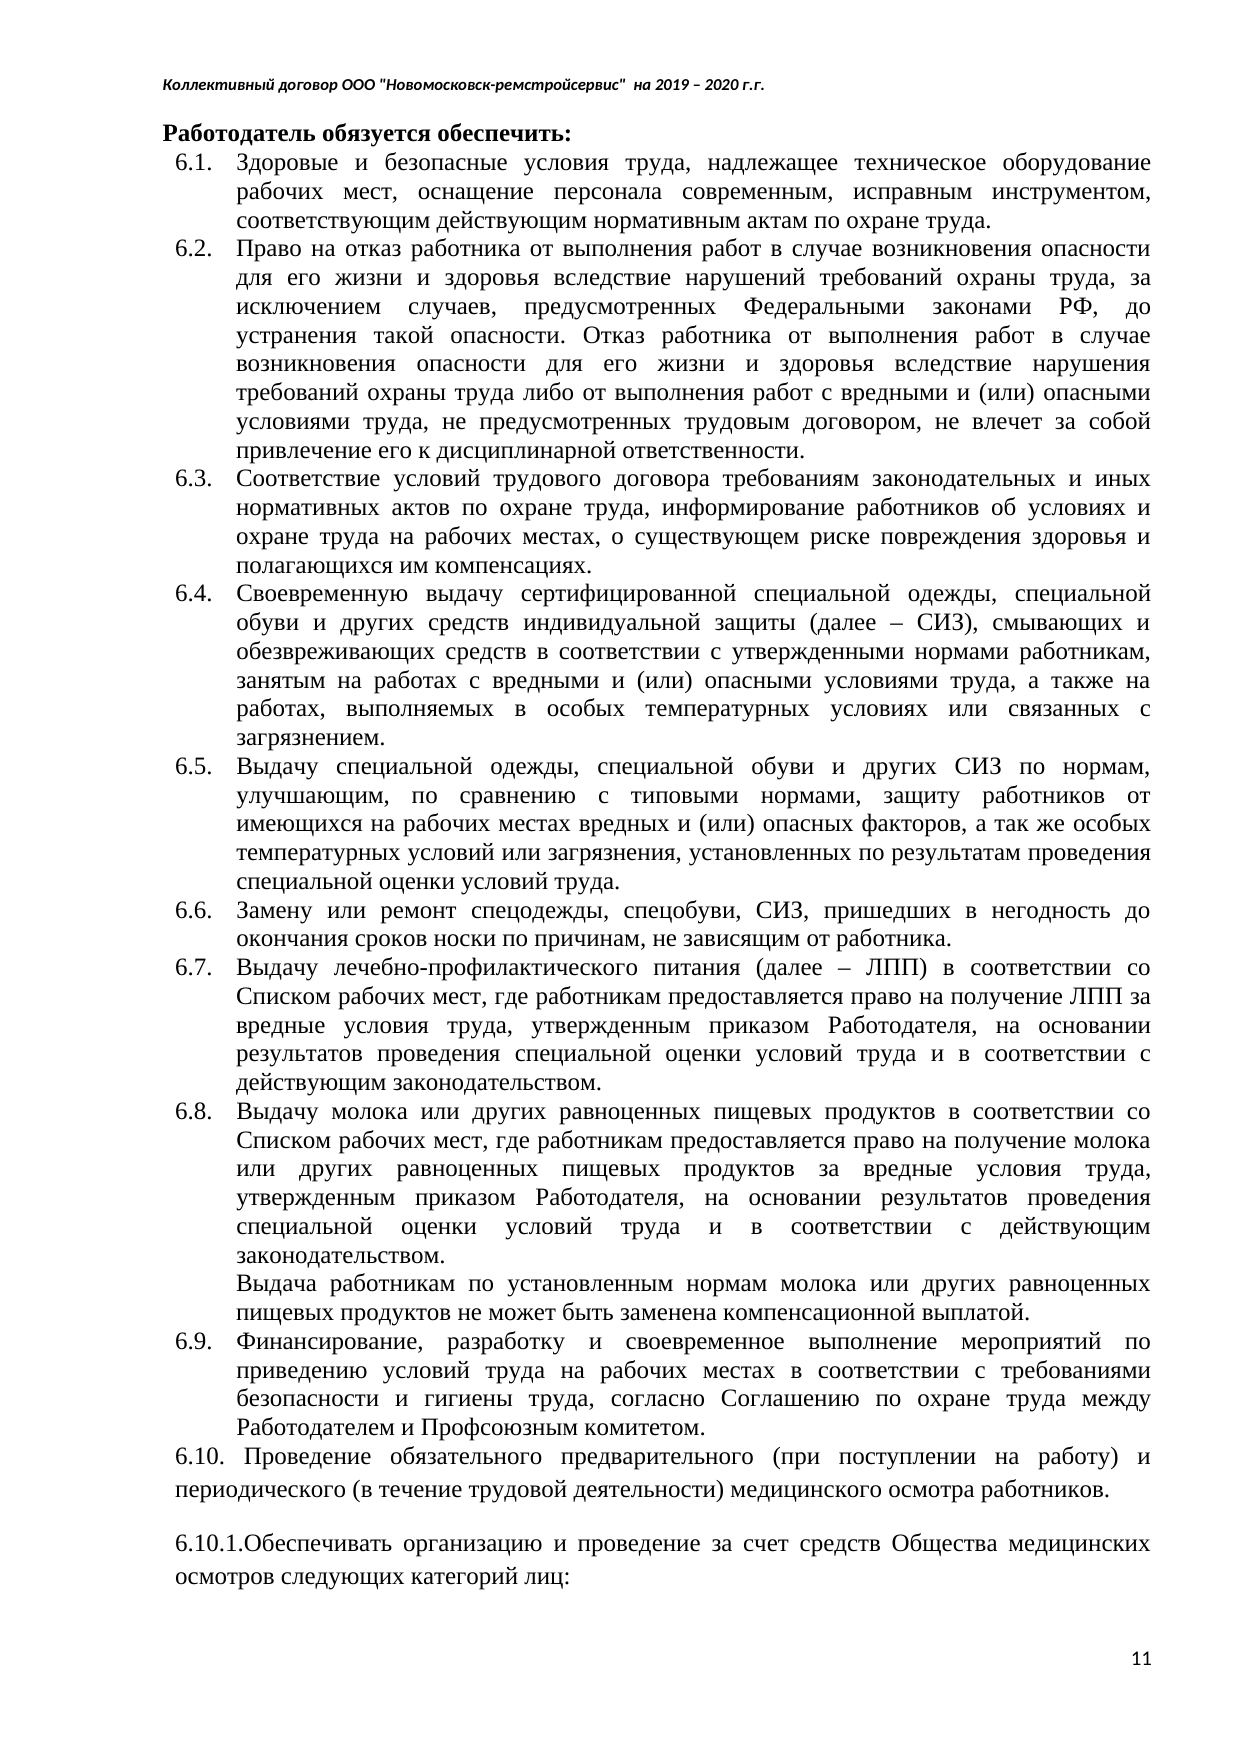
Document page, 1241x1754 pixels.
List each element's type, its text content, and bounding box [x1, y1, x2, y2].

list Право на отказ работника от выполнения работ в случае возникновения опасности для его жизни и здоровья вследствие нарушений требований охраны труда, за исключением случаев, предусмотренных Федеральными законами РФ, до устранения такой опасности. Отказ работника от выполнения работ в случае возникновения опасности для его жизни и здоровья вследствие нарушения требований охраны труда либо от выполнения работ с вредными и (или) опасными условиями труда, не предусмотренных трудовым договором, не влечет за собой привлечение его к дисциплинарной ответственности. [175, 233, 1152, 463]
text Работодатель обязуется обеспечить: [162, 118, 1152, 147]
list Своевременную выдачу сертифицированной специальной одежды, специальной обуви и других средств индивидуальной защиты (далее – СИЗ), смывающих и обезвреживающих средств в соответствии с утвержденными нормами работникам, занятым на работах с вредными и (или) опасными условиями труда, а также на работах, выполняемых в особых температурных условиях или связанных с загрязнением. [175, 578, 1152, 751]
list Финансирование, разработку и своевременное выполнение мероприятий по приведению условий труда на рабочих местах в соответствии с требованиями безопасности и гигиены труда, согласно Соглашению по охране труда между Работодателем и Профсоюзным комитетом. [175, 1326, 1152, 1441]
list Выдачу специальной одежды, специальной обуви и других СИЗ по нормам, улучшающим, по сравнению с типовыми нормами, защиту работников от имеющихся на рабочих местах вредных и (или) опасных факторов, а так же особых температурных условий или загрязнения, установленных по результатам проведения специальной оценки условий труда. [175, 751, 1152, 895]
list Здоровые и безопасные условия труда, надлежащее техническое оборудование рабочих мест, оснащение персонала современным, исправным инструментом, соответствующим действующим нормативным актам по охране труда. [175, 147, 1152, 233]
list Выдачу молока или других равноценных пищевых продуктов в соответствии со Списком рабочих мест, где работникам предоставляется право на получение молока или других равноценных пищевых продуктов за вредные условия труда, утвержденным приказом Работодателя, на основании результатов проведения специальной оценки условий труда и в соответствии с действующим законодательством. [175, 1096, 1152, 1268]
list Замену или ремонт спецодежды, спецобуви, СИЗ, пришедших в негодность до окончания сроков носки по причинам, не зависящим от работника. [175, 895, 1152, 952]
text Выдача работникам по установленным нормам молока или других равноценных пищевых продуктов не может быть заменена компенсационной выплатой. [236, 1268, 1152, 1326]
text 6.10.1.Обеспечивать организацию и проведение за счет средств Общества медицинских осмотров следующих категорий лиц: [175, 1528, 1152, 1589]
text 6.10. Проведение обязательного предварительного (при поступлении на работу) и периодического (в течение трудовой деятельности) медицинского осмотра работников. [175, 1441, 1152, 1503]
list Выдачу лечебно-профилактического питания (далее – ЛПП) в соответствии со Списком рабочих мест, где работникам предоставляется право на получение ЛПП за вредные условия труда, утвержденным приказом Работодателя, на основании результатов проведения специальной оценки условий труда и в соответствии с действующим законодательством. [175, 952, 1152, 1096]
list Соответствие условий трудового договора требованиям законодательных и иных нормативных актов по охране труда, информирование работников об условиях и охране труда на рабочих местах, о существующем риске повреждения здоровья и полагающихся им компенсациях. [175, 463, 1152, 578]
